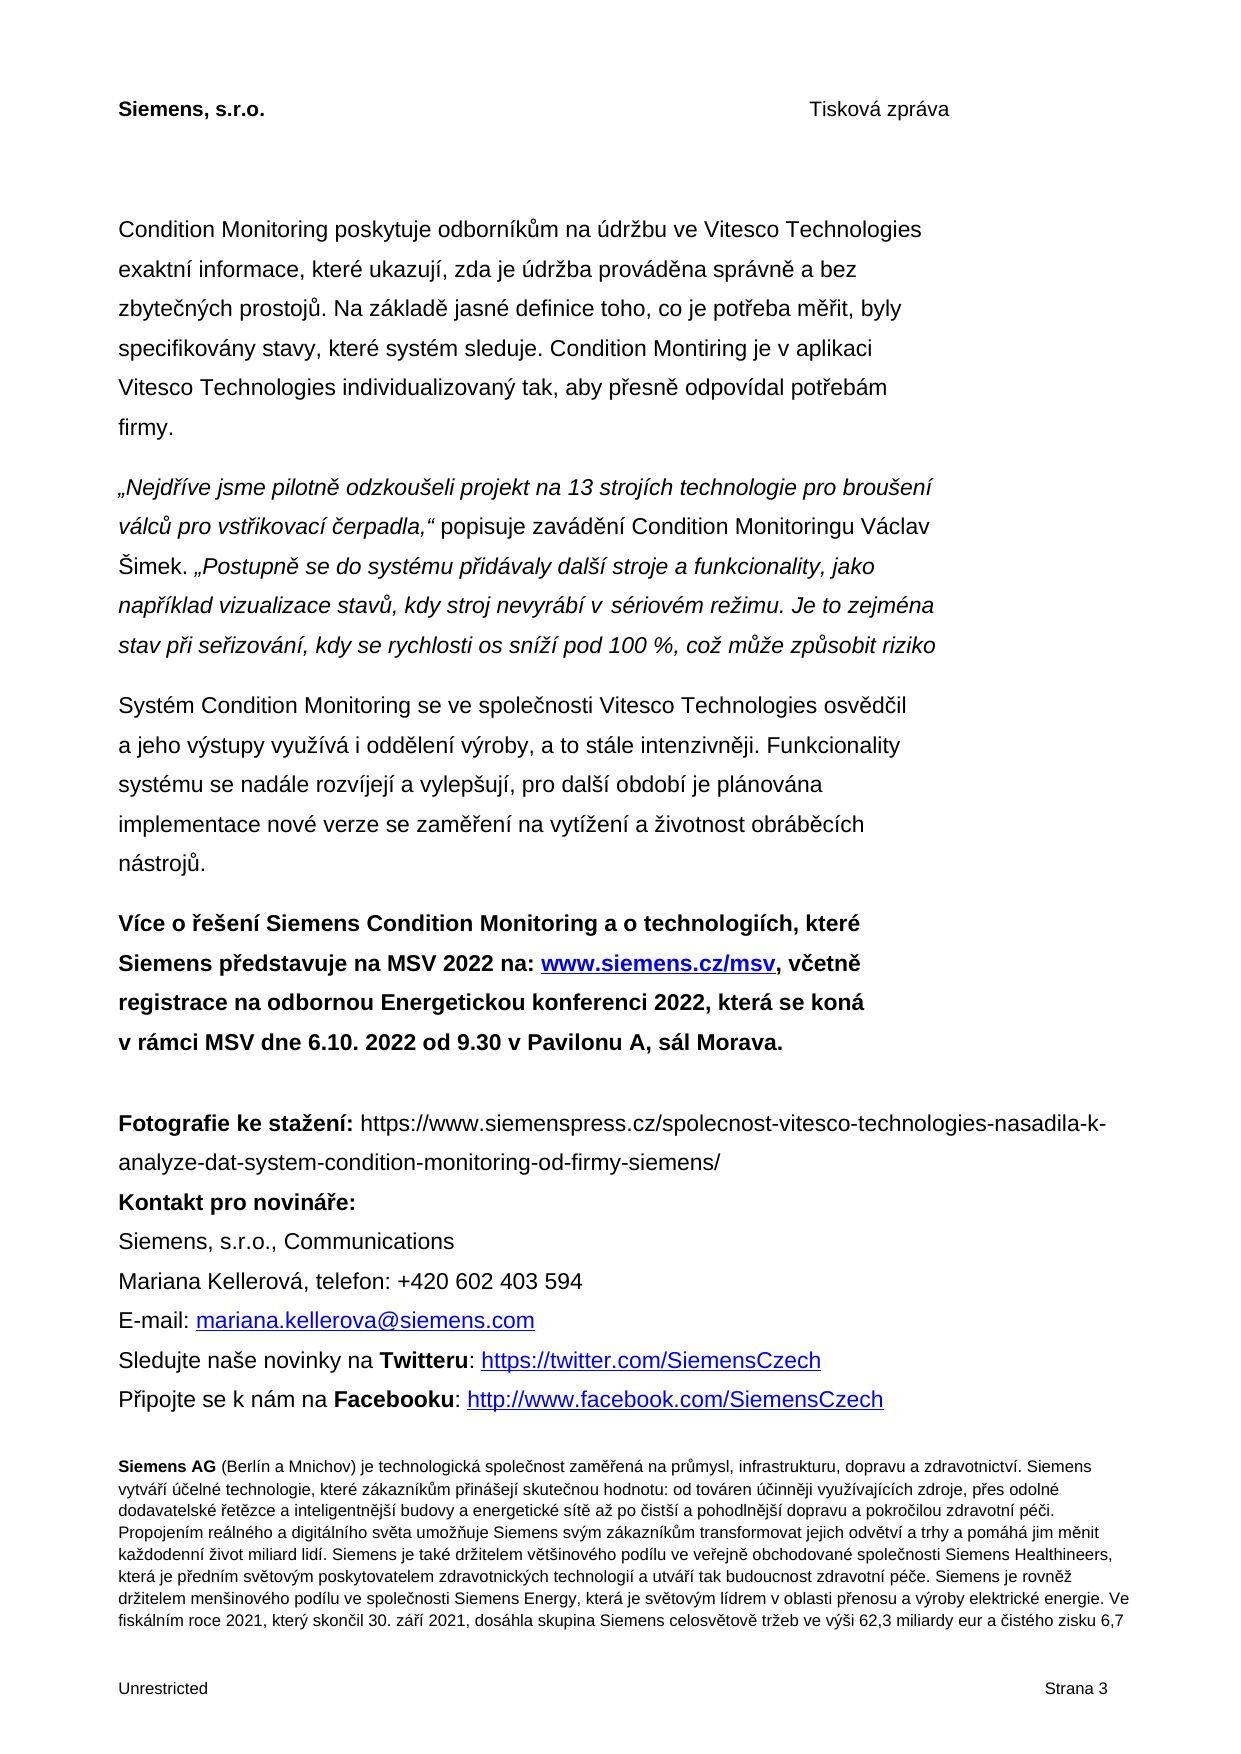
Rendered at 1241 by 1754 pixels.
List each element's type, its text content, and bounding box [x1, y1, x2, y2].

text Mariana Kellerová, telefon: +420 602 403 594 [118, 1268, 1134, 1294]
text Fotografie ke stažení: https://www.siemenspress.cz/spolecnost-vitesco-technologies-nasadila-k-analyze-dat-system-condition-monitoring-od-firmy-siemens/ [118, 1110, 1134, 1176]
text Více o řešení Siemens Condition Monitoring a o technologiích, které Siemens představuje na MSV 2022 na: www.siemens.cz/msv, včetně registrace na odbornou Energetickou konferenci 2022, která se koná v rámci MSV dne 6.10. 2022 od 9.30 v Pavilonu A, sál Morava. [118, 910, 945, 1055]
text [118, 1457, 1134, 1630]
text Condition Monitoring poskytuje odborníkům na údržbu ve Vitesco Technologies exaktní informace, které ukazují, zda je údržba prováděna správně a bez zbytečných prostojů. Na základě jasné definice toho, co je potřeba měřit, byly specifikovány stavy, které systém sleduje. Condition Montiring je v aplikaci Vitesco Technologies individualizovaný tak, aby přesně odpovídal potřebám firmy. [118, 216, 945, 440]
text Sledujte naše novinky na Twitteru: https://twitter.com/SiemensCzech [118, 1347, 1134, 1373]
text Systém Condition Monitoring se ve společnosti Vitesco Technologies osvědčil a jeho výstupy využívá i oddělení výroby, a to stále intenzivněji. Funkcionality systému se nadále rozvíjejí a vylepšují, pro další období je plánována implementace nové verze se zaměření na vytížení a životnost obráběcích nástrojů. [118, 692, 945, 876]
text „Nejdříve jsme pilotně odzkoušeli projekt na 13 strojích technologie pro broušení válců pro vstřikovací čerpadla,“ popisuje zavádění Condition Monitoringu Václav Šimek. „Postupně se do systému přidávaly další stroje a funkcionality, jako například vizualizace stavů, kdy stroj nevyrábí v sériovém režimu. Je to zejména stav při seřizování, kdy se rychlosti os sníží pod 100 %, což může způsobit riziko [118, 474, 945, 658]
text Siemens, s.r.o., Communications [118, 1228, 1134, 1255]
text E-mail: mariana.kellerova@siemens.com [118, 1307, 1134, 1334]
text Připojte se k nám na Facebooku: http://www.facebook.com/SiemensCzech [118, 1386, 1134, 1413]
text Kontakt pro novináře: [118, 1189, 1134, 1215]
